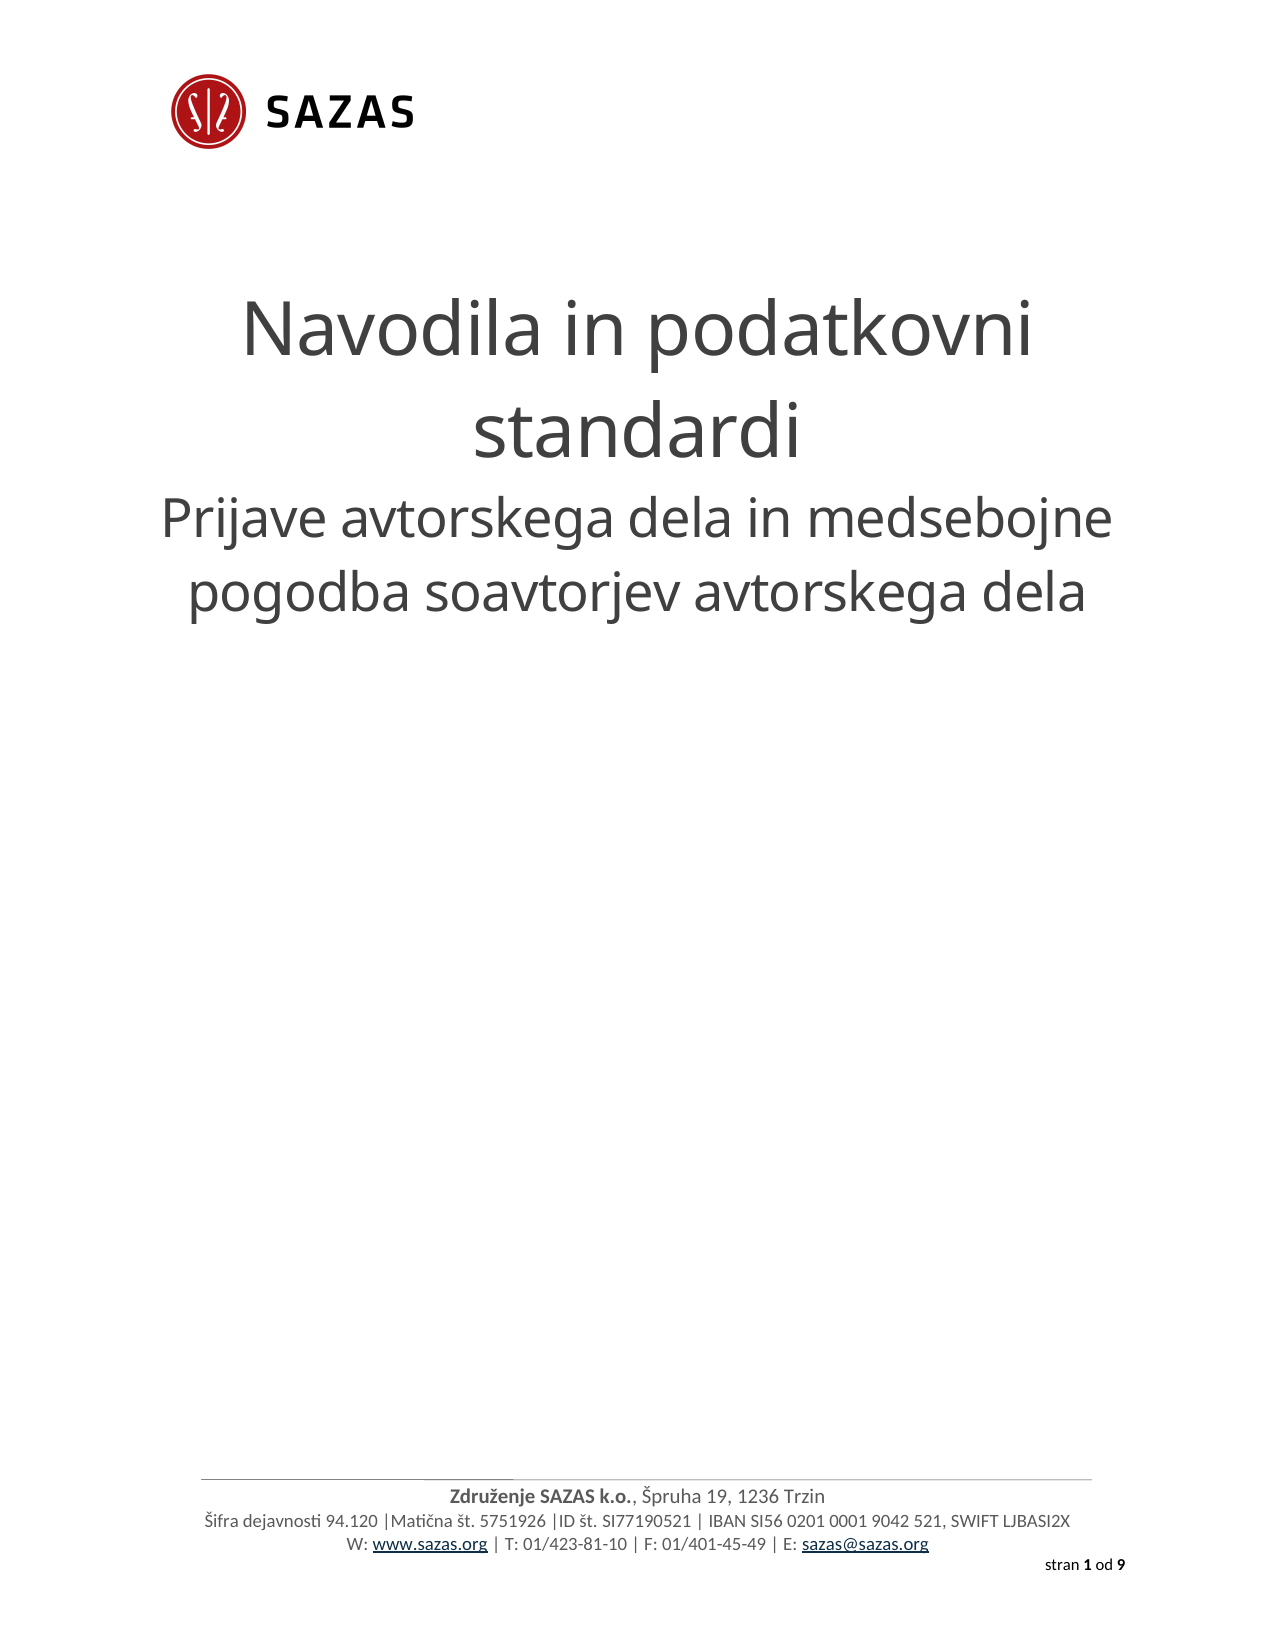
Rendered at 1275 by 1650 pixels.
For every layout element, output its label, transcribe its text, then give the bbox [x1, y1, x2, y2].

title Prijave avtorskega dela in medsebojne pogodba soavtorjev avtorskega dela [150, 480, 1125, 627]
title Navodila in podatkovni standardi [150, 275, 1125, 480]
picture [150, 53, 434, 151]
